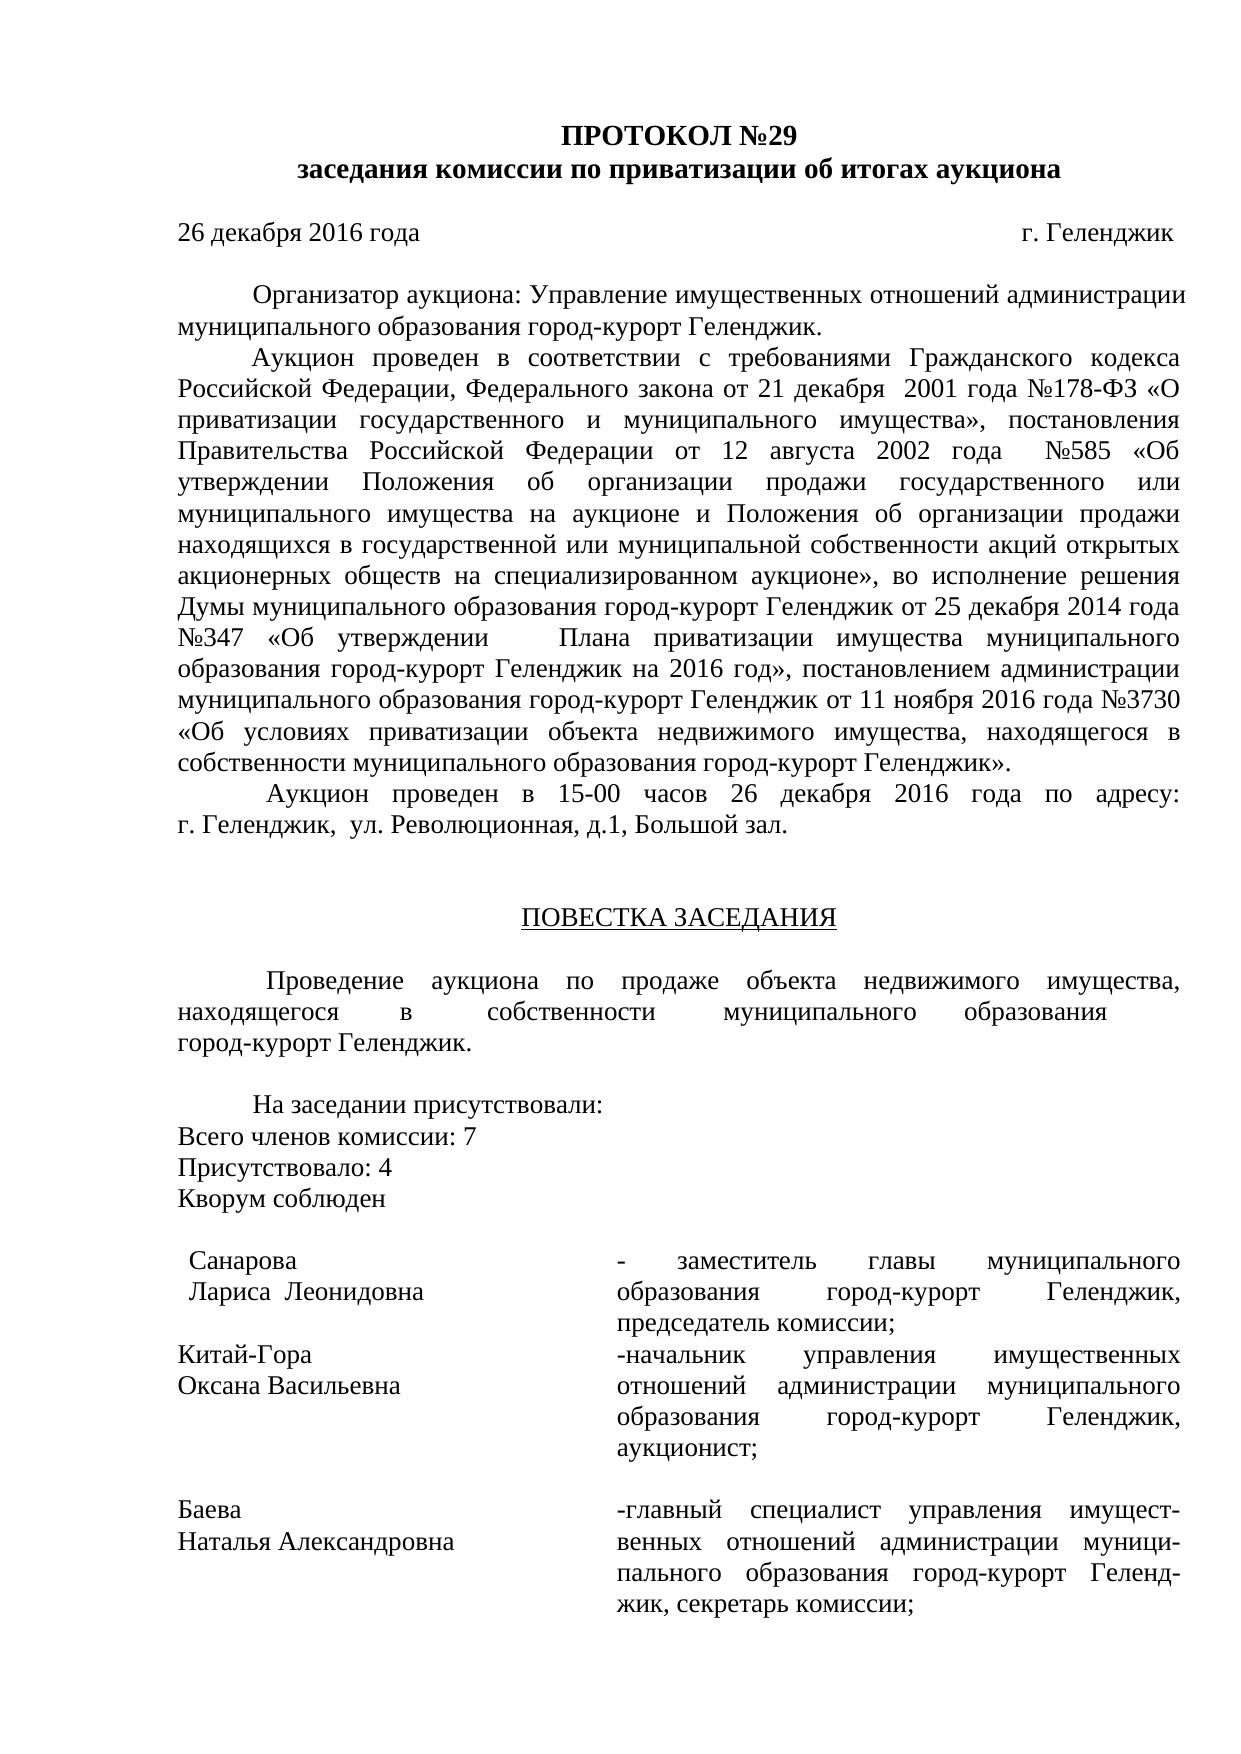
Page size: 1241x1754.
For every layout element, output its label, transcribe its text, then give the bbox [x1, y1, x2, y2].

text ПРОТОКОЛ №29 [177, 118, 1181, 152]
table_header [166, 1244, 605, 1338]
table_header - заместитель главы муниципального образования город-курорт Геленджик, председатель комиссии; [605, 1244, 1192, 1338]
text Всего членов комиссии: 7 [177, 1119, 1181, 1151]
text Аукцион проведен в соответствии с требованиями Гражданского кодекса Российской Федерации, Федерального закона от 21 декабря 2001 года №178-ФЗ «О приватизации государственного и муниципального имущества», постановления Правительства Российской Федерации от 12 августа 2002 года №585 «Об утверждении Положения об организации продажи государственного или муниципального имущества на аукционе и Положения об организации продажи находящихся в государственной или муниципальной собственности акций открытых акционерных обществ на специализированном аукционе», во исполнение решения Думы муниципального образования город-курорт Геленджик от 25 декабря 2014 года №347 «Об утверждении Плана приватизации имущества муниципального образования город-курорт Геленджик на 2016 год», постановлением администрации муниципального образования город-курорт Геленджик от 11 ноября 2016 года №3730 «Об условиях приватизации объекта недвижимого имущества, находящегося в собственности муниципального образования город-курорт Геленджик». [177, 341, 1181, 777]
table_cell Китай-Гора Оксана Васильевна [166, 1338, 605, 1493]
text заседания комиссии по приватизации об итогах аукциона [177, 152, 1181, 185]
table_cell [166, 1494, 605, 1618]
text Присутствовало: 4 [177, 1151, 1181, 1182]
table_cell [605, 1494, 1192, 1618]
text Кворум соблюден [177, 1182, 1181, 1213]
text 26 декабря 2016 года г. Геленджик [177, 216, 1181, 247]
text ПОВЕСТКА ЗАСЕДАНИЯ [177, 902, 1181, 933]
text город-курорт Геленджик. [177, 1026, 1181, 1057]
text На заседании присутствовали: [177, 1088, 1187, 1119]
text Организатор аукциона: Управление имущественных отношений администрации муниципального образования город-курорт Геленджик. [177, 279, 1187, 341]
text Проведение аукциона по продаже объекта недвижимого имущества, находящегося в собственности муниципального образования [177, 964, 1181, 1026]
table_cell -начальник управления имущественных отношений администрации муниципального образования город-курорт Геленджик, аукционист; [605, 1338, 1192, 1493]
text Аукцион проведен в 15-00 часов 26 декабря 2016 года по адресу: г. Геленджик, ул. Революционная, д.1, Большой зал. [177, 777, 1181, 839]
